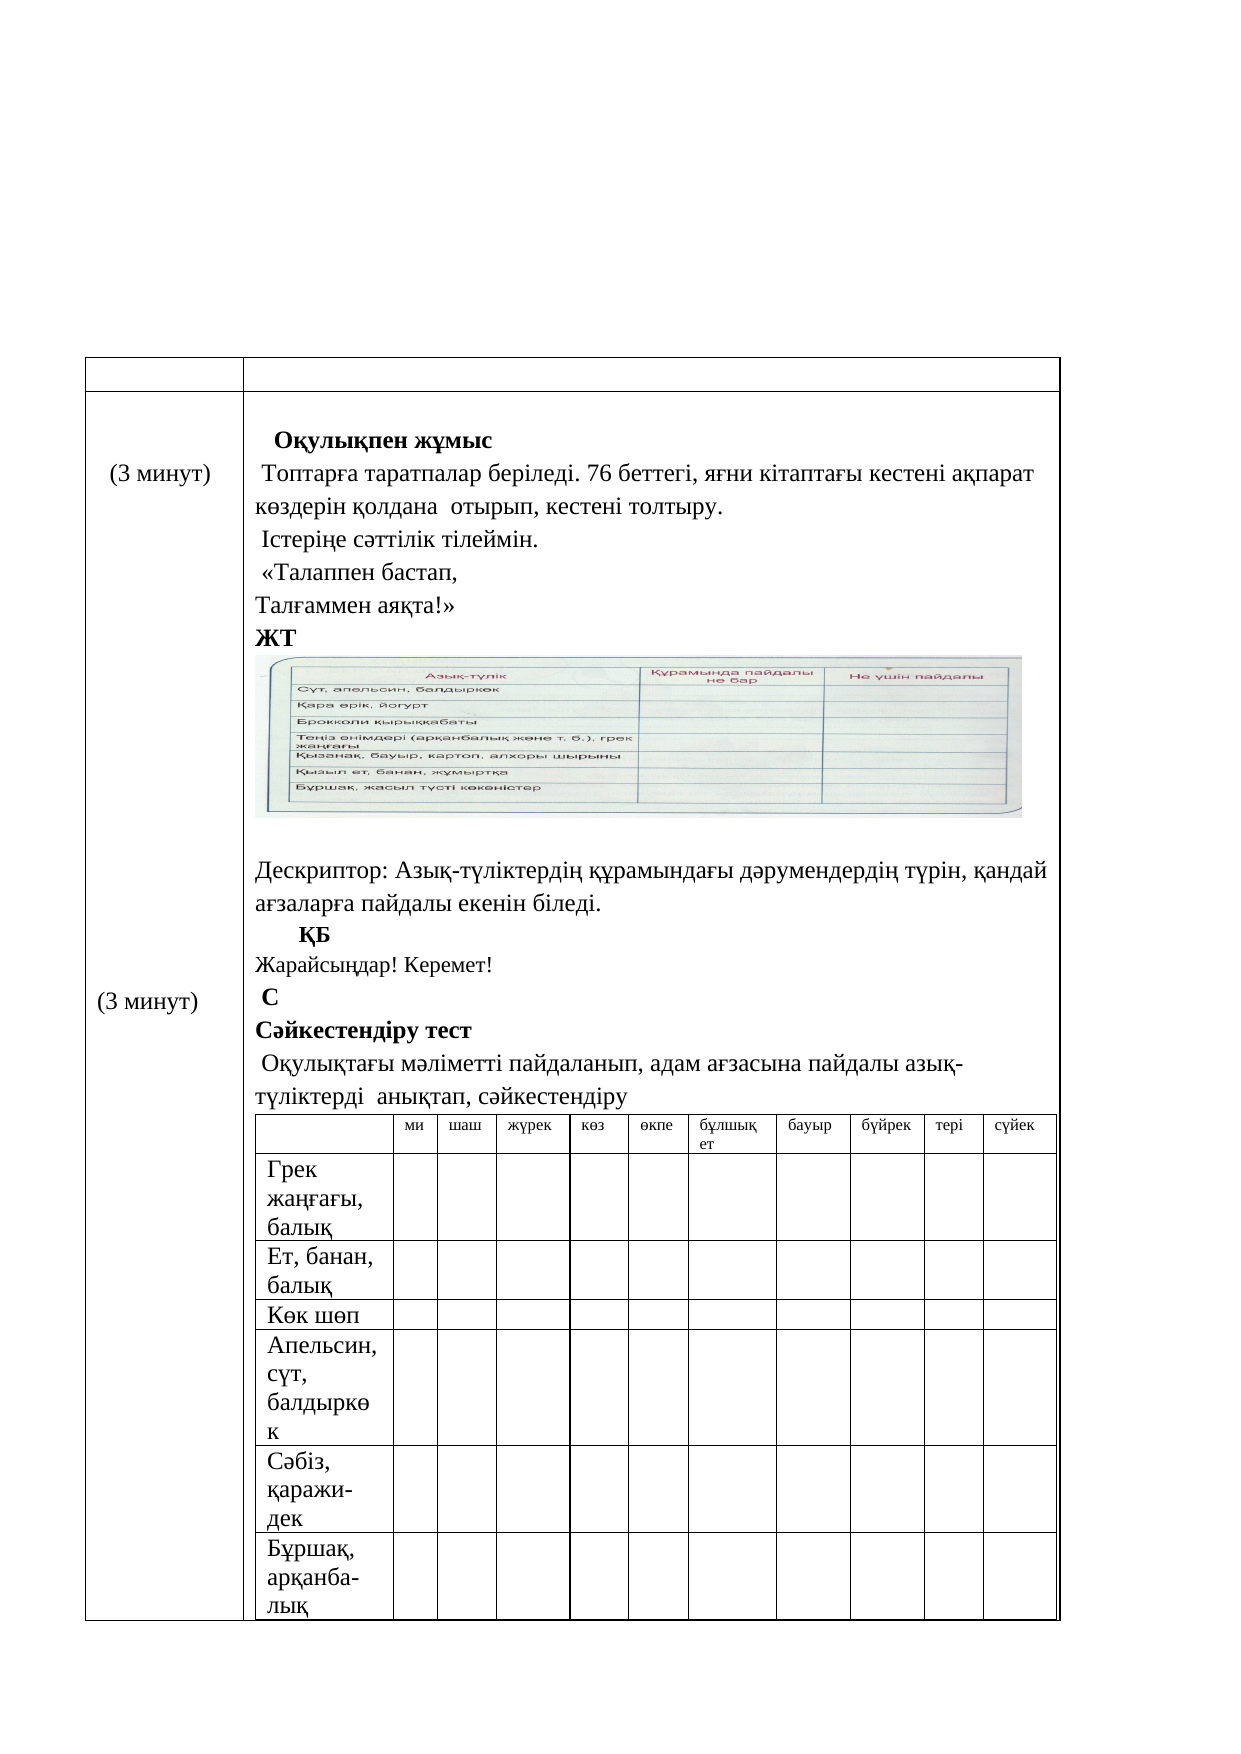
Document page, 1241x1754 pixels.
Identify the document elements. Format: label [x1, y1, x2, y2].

table_header [86, 358, 243, 391]
table_header [244, 358, 1059, 391]
picture [255, 655, 1022, 818]
table_cell [86, 392, 243, 1620]
table_cell [244, 392, 1059, 1620]
